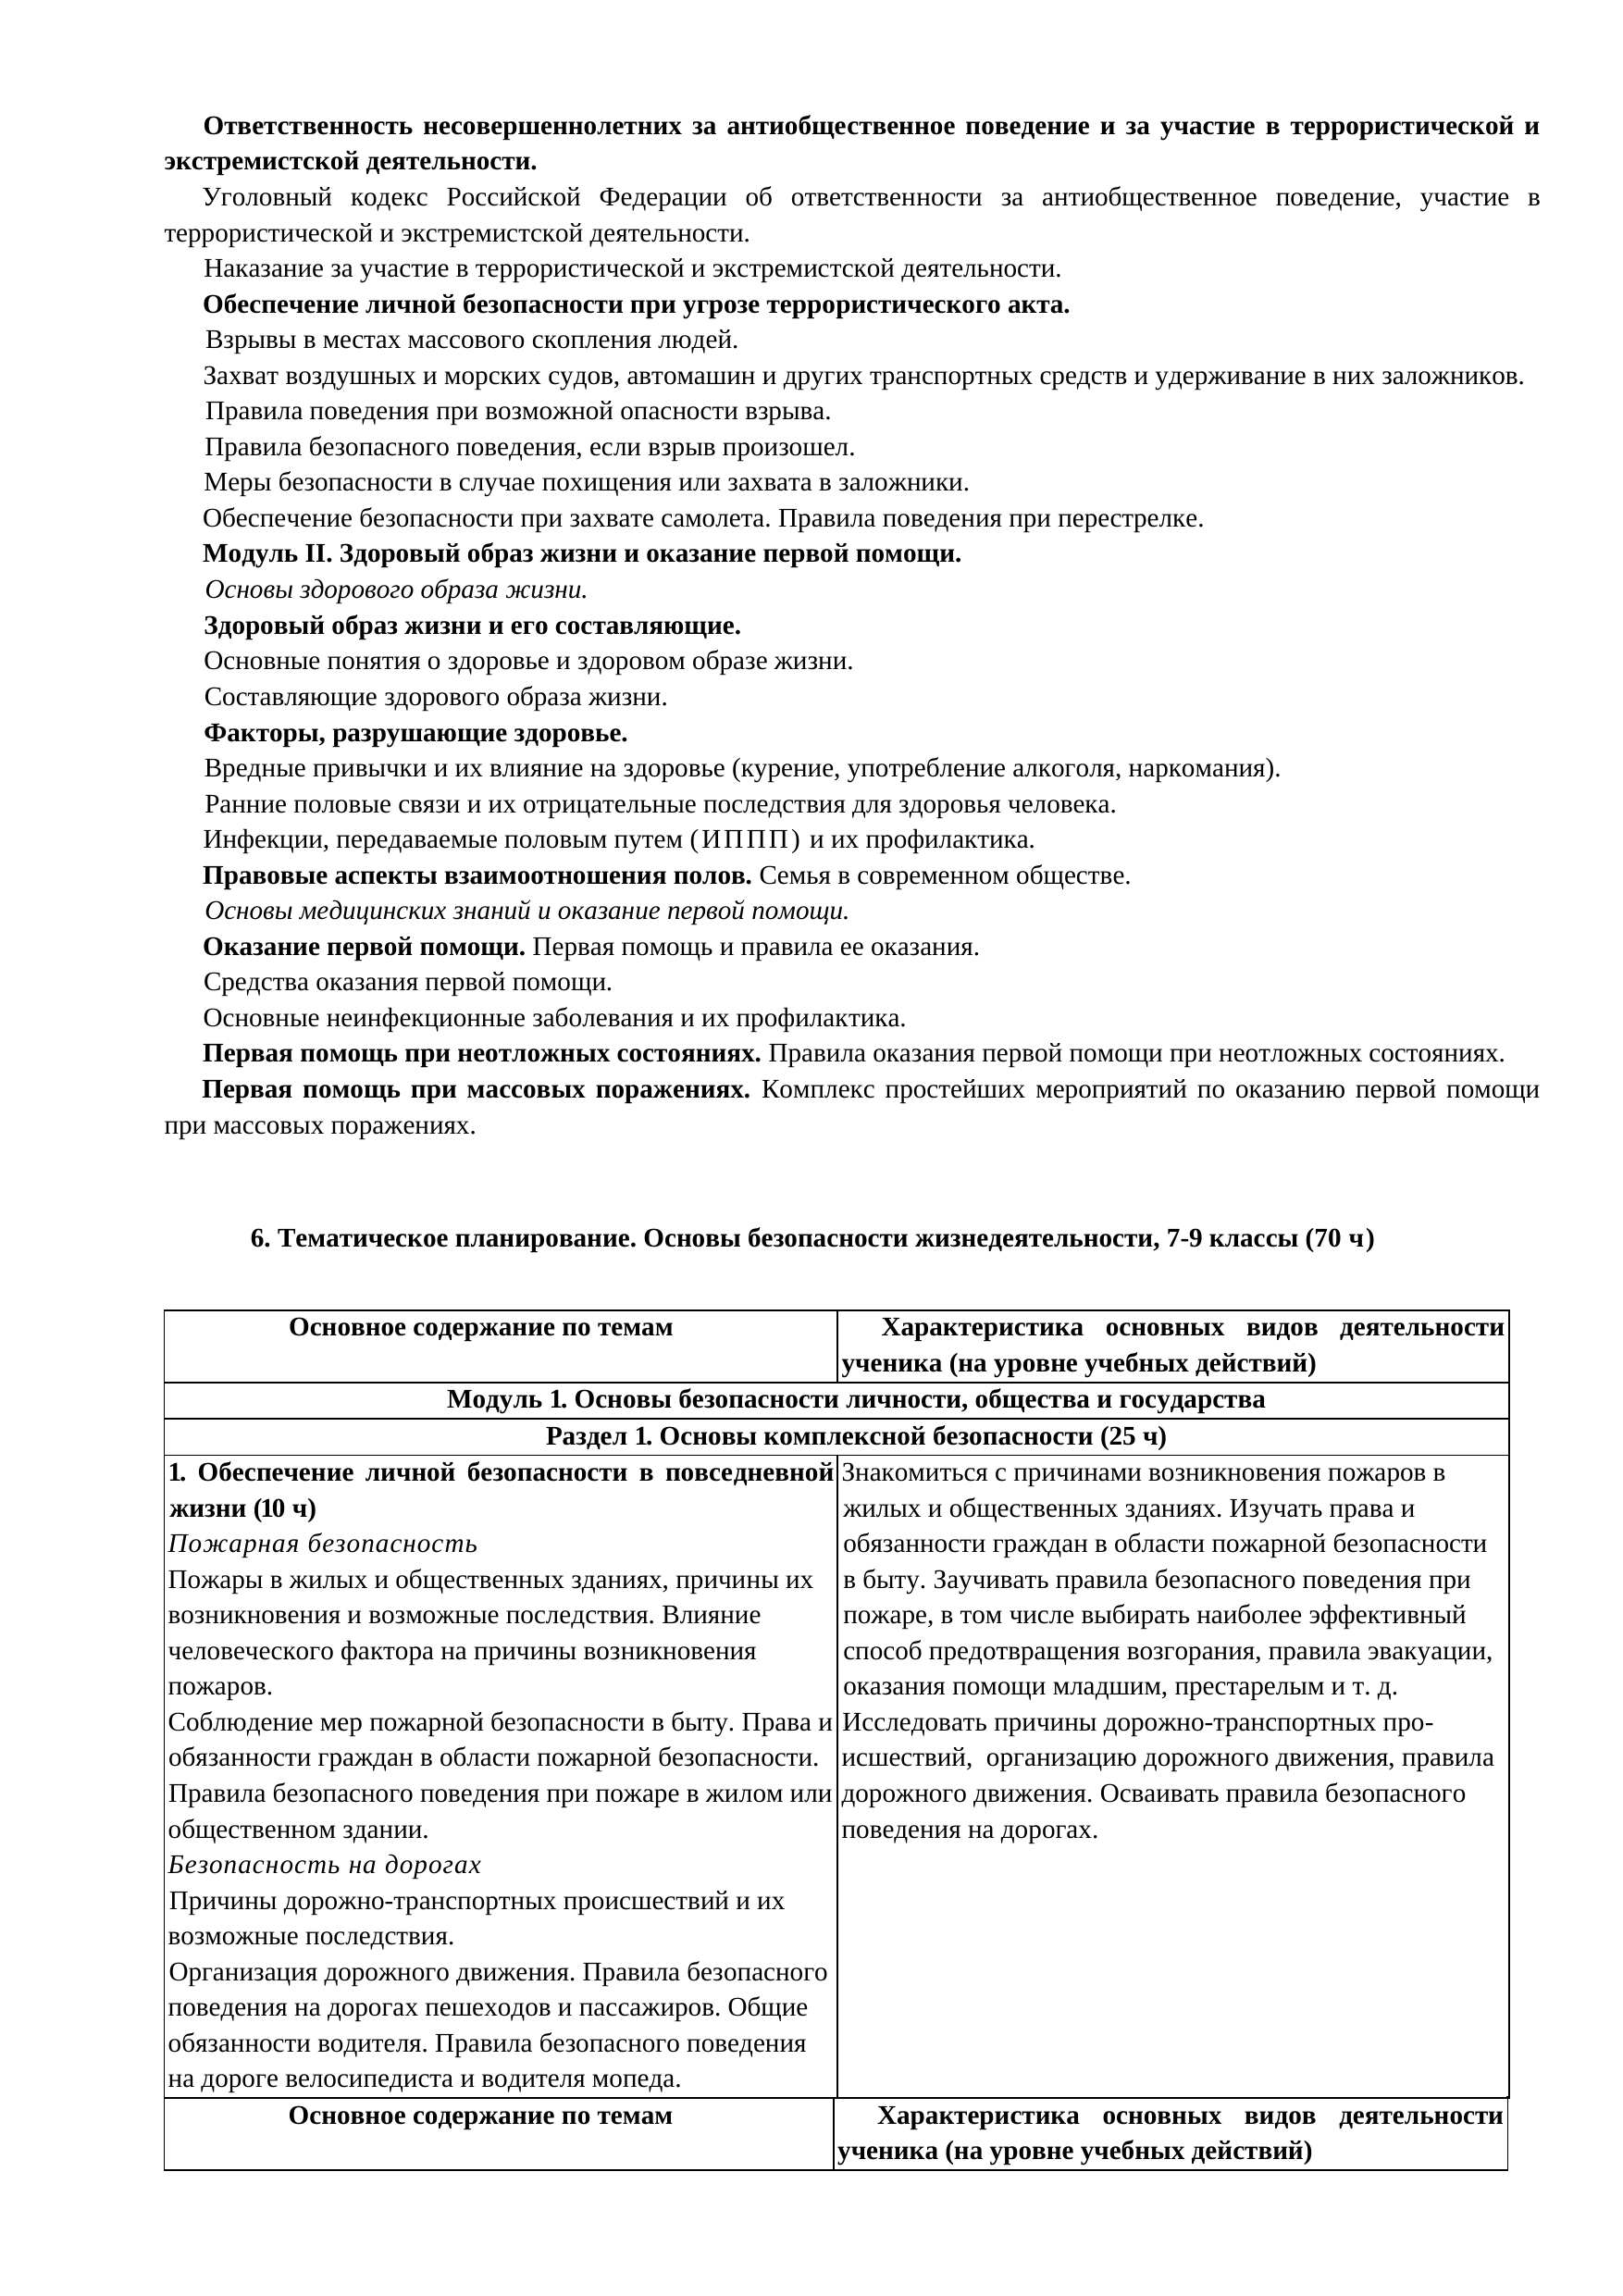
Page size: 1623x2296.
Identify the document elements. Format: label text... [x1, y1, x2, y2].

table_cell Раздел 1. Основы комплексной безопасности (25 ч) [165, 1420, 1508, 1455]
text Основные неинфекционные заболевания и их профилактика. [164, 1001, 1541, 1033]
text Оказание первой помощи. Первая помощь и правила ее оказания. [164, 930, 1541, 961]
text Составляющие здорового образа жизни. [204, 680, 1541, 711]
text Правила поведения при возможной опасности взрыва. [205, 394, 1541, 426]
text Основы здорового образа жизни. [204, 573, 1541, 604]
table_cell Модуль 1. Основы безопасности личности, общества и государства [165, 1384, 1508, 1418]
text Обеспечение безопасности при захвате самолета. Правила поведения при перестрелке. [164, 502, 1541, 533]
table_cell Характеристика основных видов деятельности ученика (на уровне учебных действий) [835, 2099, 1507, 2169]
text Инфекции, передаваемые половым путем (ИППП) и их профилактика. [164, 823, 1541, 854]
text Первая помощь при массовых поражениях. Комплекс простейших мероприятий по оказанию первой помощи при массовых поражениях. [164, 1073, 1541, 1139]
text 6. Тематическое планирование. Основы безопасности жизнедеятельности, 7-9 классы (70 ч) [251, 1222, 1452, 1252]
text Взрывы в местах массового скопления людей. [205, 323, 1541, 354]
table_header Основное содержание по темам [165, 1311, 836, 1382]
text Средства оказания первой помощи. [204, 965, 1541, 997]
text Правила безопасного поведения, если взрыв произошел. [204, 430, 1541, 461]
text Основные понятия о здоровье и здоровом образе жизни. [204, 644, 1541, 676]
text Факторы, разрушающие здоровье. [204, 716, 1541, 747]
text Уголовный кодекс Российской Федерации об ответственности за антиобщественное поведение, участие в террористической и экстремистской деятельности. [164, 180, 1541, 247]
text Обеспечение личной безопасности при угрозе террористического акта. [164, 288, 1541, 318]
text Ранние половые связи и их отрицательные последствия для здоровья человека. [164, 788, 1541, 818]
text Первая помощь при неотложных состояниях. Правила оказания первой помощи при неотложных состояниях. [164, 1037, 1541, 1068]
table_cell 1. Обеспечение личной безопасности в повседневной жизни (10 ч) Пожарная безопасность Пожары в жилых и общественных зданиях, причины их возникновения и возможные последствия. Влияние человеческого фактора на причины возникновения пожаров. Соблюдение мер пожарной безопасности в быту. Права и обязанности граждан в области пожарной безопасности. Правила безопасного поведения при пожаре в жилом или общественном здании. Безопасность на дорогах Причины дорожно-транспортных происшествий и их возможные последствия. Организация дорожного движения. Правила безопасного поведения на дорогах пешеходов и пассажиров. Общие обязанности водителя. Правила безопасного поведения на дороге велосипедиста и водителя мопеда. [165, 1456, 836, 2097]
table_cell Знакомиться с причинами возникновения пожаров в жилых и общественных зданиях. Изучать права и обязанности граждан в области пожарной безопасности в быту. Заучивать правила безопасного поведения при пожаре, в том числе выбирать наиболее эффективный способ предотвращения возгорания, правила эвакуации, оказания помощи младшим, престарелым и т. д. Исследовать причины дорожно-транспортных происшествий, организацию дорожного движения, правила дорожного движения. Осваивать правила безопасного поведения на дорогах. [838, 1456, 1508, 2097]
text Здоровый образ жизни и его составляющие. [204, 609, 1541, 639]
text Вредные привычки и их влияние на здоровье (курение, употребление алкоголя, наркомания). [164, 751, 1541, 783]
table_cell Основное содержание по темам [165, 2099, 833, 2169]
text Основы медицинских знаний и оказание первой помощи. [204, 894, 1541, 925]
text Наказание за участие в террористической и экстремистской деятельности. [164, 252, 1541, 283]
text Захват воздушных и морских судов, автомашин и других транспортных средств и удерживание в них заложников. [164, 359, 1541, 390]
text Правовые аспекты взаимоотношения полов. Семья в современном обществе. [164, 859, 1541, 889]
text Модуль II. Здоровый образ жизни и оказание первой помощи. [164, 538, 1541, 568]
text Ответственность несовершеннолетних за антиобщественное поведение и за участие в террористической и экстремистской деятельности. [164, 109, 1541, 176]
table_header Характеристика основных видов деятельности ученика (на уровне учебных действий) [838, 1311, 1508, 1382]
text Меры безопасности в случае похищения или захвата в заложники. [164, 465, 1541, 497]
